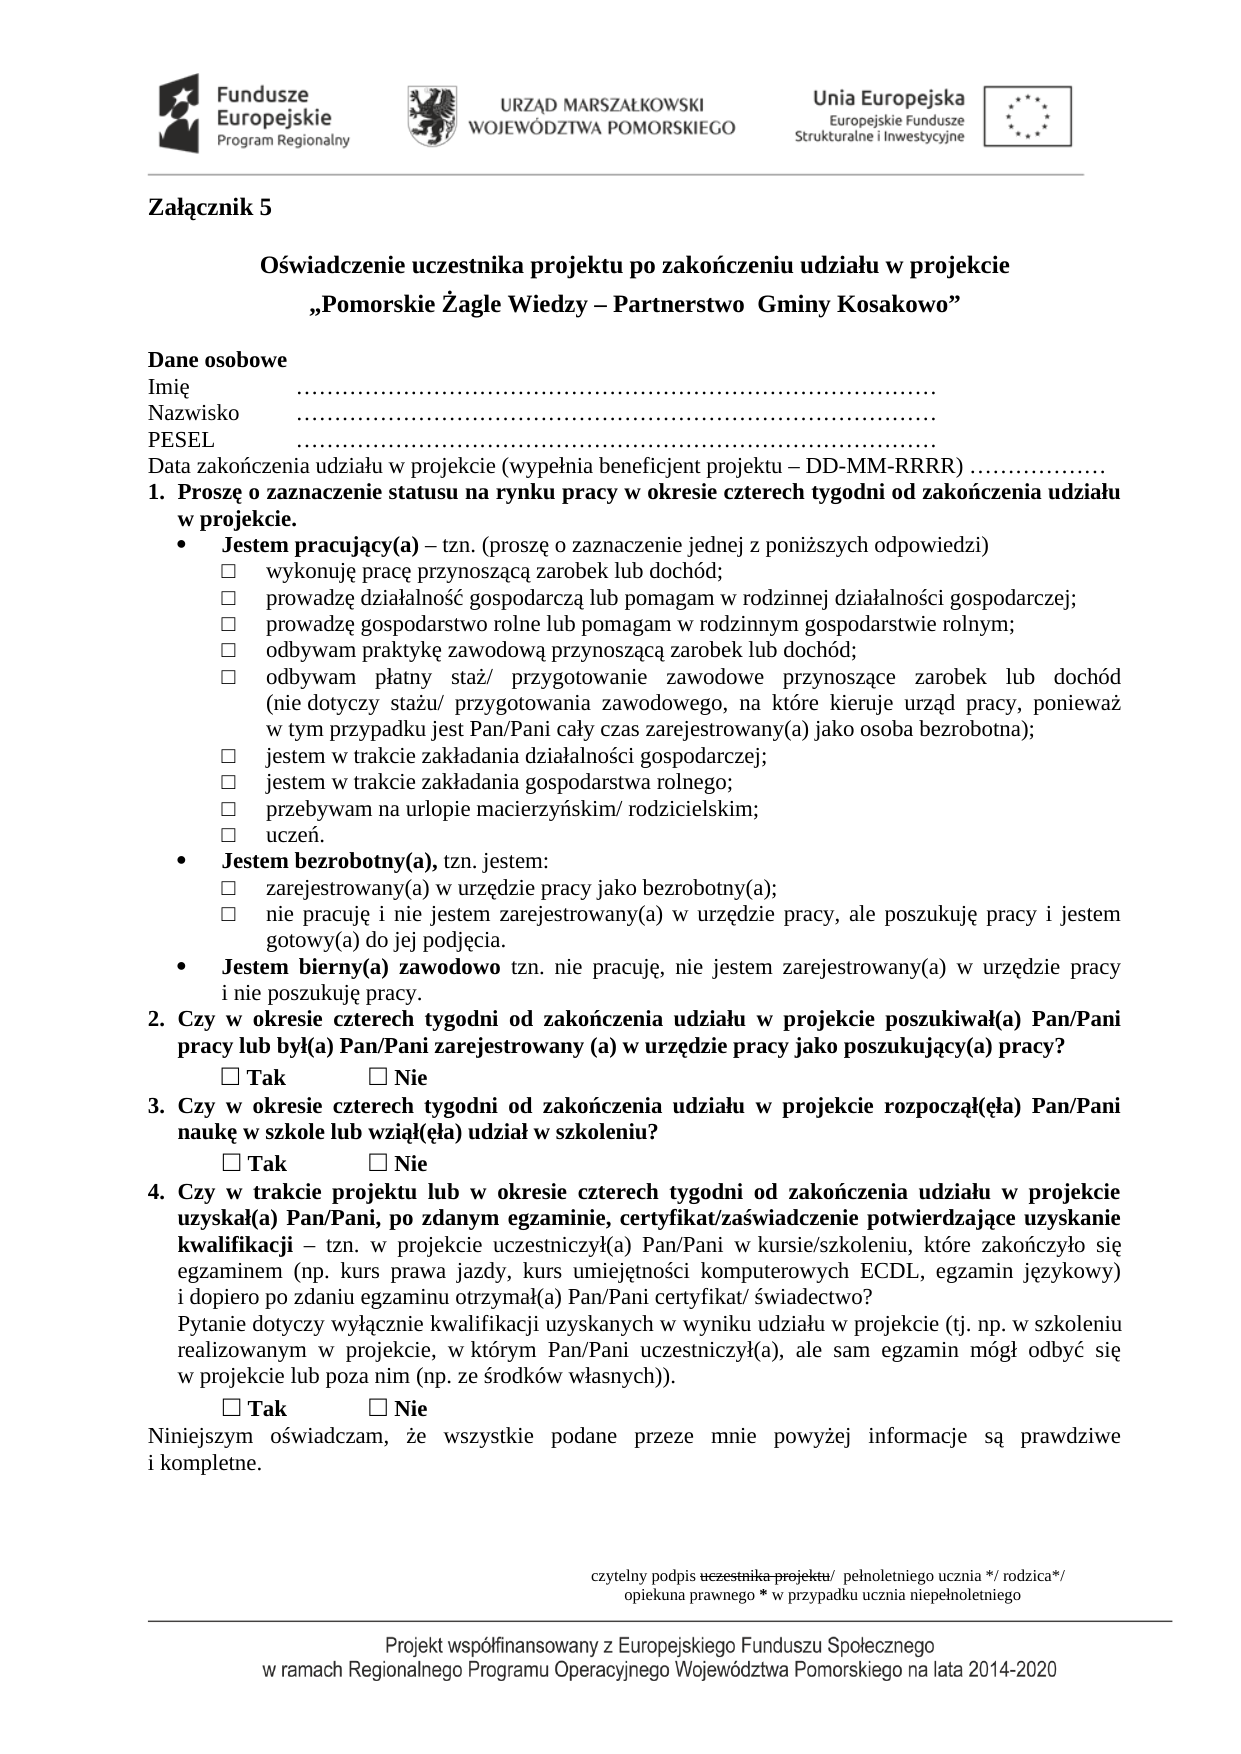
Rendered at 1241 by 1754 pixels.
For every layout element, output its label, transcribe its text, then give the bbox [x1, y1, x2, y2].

text Nazwisko ………………………………………………………………………… [148, 399, 1122, 426]
list zarejestrowany(a) w urzędzie pracy jako bezrobotny(a); [221, 874, 1122, 900]
list Czy w trakcie projektu lub w okresie czterech tygodni od zakończenia udziału w projekcie uzyskał(a) Pan/Pani, po zdanym egzaminie, certyfikat/zaświadczenie potwierdzające uzyskanie kwalifikacji – tzn. w projekcie uczestniczył(a) Pan/Pani w kursie/szkoleniu, które zakończyło się egzaminem (np. kurs prawa jazdy, kurs umiejętności komputerowych ECDL, egzamin językowy) i dopiero po zdaniu egzaminu otrzymał(a) Pan/Pani certyfikat/ świadectwo? [148, 1178, 1122, 1310]
text opiekuna prawnego * w przypadku ucznia niepełnoletniego [591, 1585, 1122, 1604]
text „Pomorskie Żagle Wiedzy – Partnerstwo Gminy Kosakowo” [148, 289, 1122, 317]
list wykonuję pracę przynoszącą zarobek lub dochód; [221, 557, 1122, 584]
list Jestem bezrobotny(a), tzn. jestem: [177, 847, 1122, 874]
text Pytanie dotyczy wyłącznie kwalifikacji uzyskanych w wyniku udziału w projekcie (tj. np. w szkoleniu realizowanym w projekcie, w którym Pan/Pani uczestniczył(a), ale sam egzamin mógł odbyć się w projekcie lub poza nim (np. ze środków własnych)). [177, 1310, 1122, 1389]
list odbywam praktykę zawodową przynoszącą zarobek lub dochód; [221, 636, 1122, 663]
text Data zakończenia udziału w projekcie (wypełnia beneficjent projektu – DD-MM-RRRR) ……………… [148, 452, 1122, 478]
text czytelny podpis uczestnika projektu/ pełnoletniego ucznia */ rodzica*/ [591, 1566, 1122, 1585]
list prowadzę działalność gospodarczą lub pomagam w rodzinnej działalności gospodarczej; [221, 584, 1122, 610]
text Dane osobowe [148, 347, 1122, 373]
list jestem w trakcie zakładania gospodarstwa rolnego; [221, 768, 1122, 794]
list Czy w okresie czterech tygodni od zakończenia udziału w projekcie rozpoczął(ęła) Pan/Pani naukę w szkole lub wziął(ęła) udział w szkoleniu? [148, 1092, 1122, 1144]
text PESEL ………………………………………………………………………… [148, 426, 1122, 452]
text Imię ………………………………………………………………………… [148, 373, 1122, 399]
list Jestem bierny(a) zawodowo tzn. nie pracuję, nie jestem zarejestrowany(a) w urzędzie pracy i nie poszukuję pracy. [177, 953, 1122, 1005]
picture [147, 1620, 1173, 1681]
list □ Tak □ Nie [221, 1058, 1122, 1092]
list uczeń. [221, 821, 1122, 847]
list Jestem pracujący(a) – tzn. (proszę o zaznaczenie jednej z poniższych odpowiedzi) [177, 531, 1122, 557]
list □ Tak □ Nie [223, 1144, 1122, 1178]
text Oświadczenie uczestnika projektu po zakończeniu udziału w projekcie [148, 250, 1122, 279]
list odbywam płatny staż/ przygotowanie zawodowe przynoszące zarobek lub dochód (nie dotyczy stażu/ przygotowania zawodowego, na które kieruje urząd pracy, ponieważ w tym przypadku jest Pan/Pani cały czas zarejestrowany(a) jako osoba bezrobotna); [221, 663, 1122, 742]
text Niniejszym oświadczam, że wszystkie podane przeze mnie powyżej informacje są prawdziwe i kompletne. [148, 1422, 1122, 1475]
text Załącznik 5 [148, 192, 1122, 221]
list □ Tak □ Nie [223, 1389, 1122, 1422]
list jestem w trakcie zakładania działalności gospodarczej; [221, 742, 1122, 768]
list przebywam na urlopie macierzyńskim/ rodzicielskim; [221, 794, 1122, 821]
list Czy w okresie czterech tygodni od zakończenia udziału w projekcie poszukiwał(a) Pan/Pani pracy lub był(a) Pan/Pani zarejestrowany (a) w urzędzie pracy jako poszukujący(a) pracy? [148, 1005, 1122, 1058]
picture [147, 73, 1085, 177]
list nie pracuję i nie jestem zarejestrowany(a) w urzędzie pracy, ale poszukuję pracy i jestem gotowy(a) do jej podjęcia. [221, 900, 1122, 953]
list prowadzę gospodarstwo rolne lub pomagam w rodzinnym gospodarstwie rolnym; [221, 610, 1122, 636]
list Proszę o zaznaczenie statusu na rynku pracy w okresie czterech tygodni od zakończenia udziału w projekcie. [148, 478, 1122, 531]
